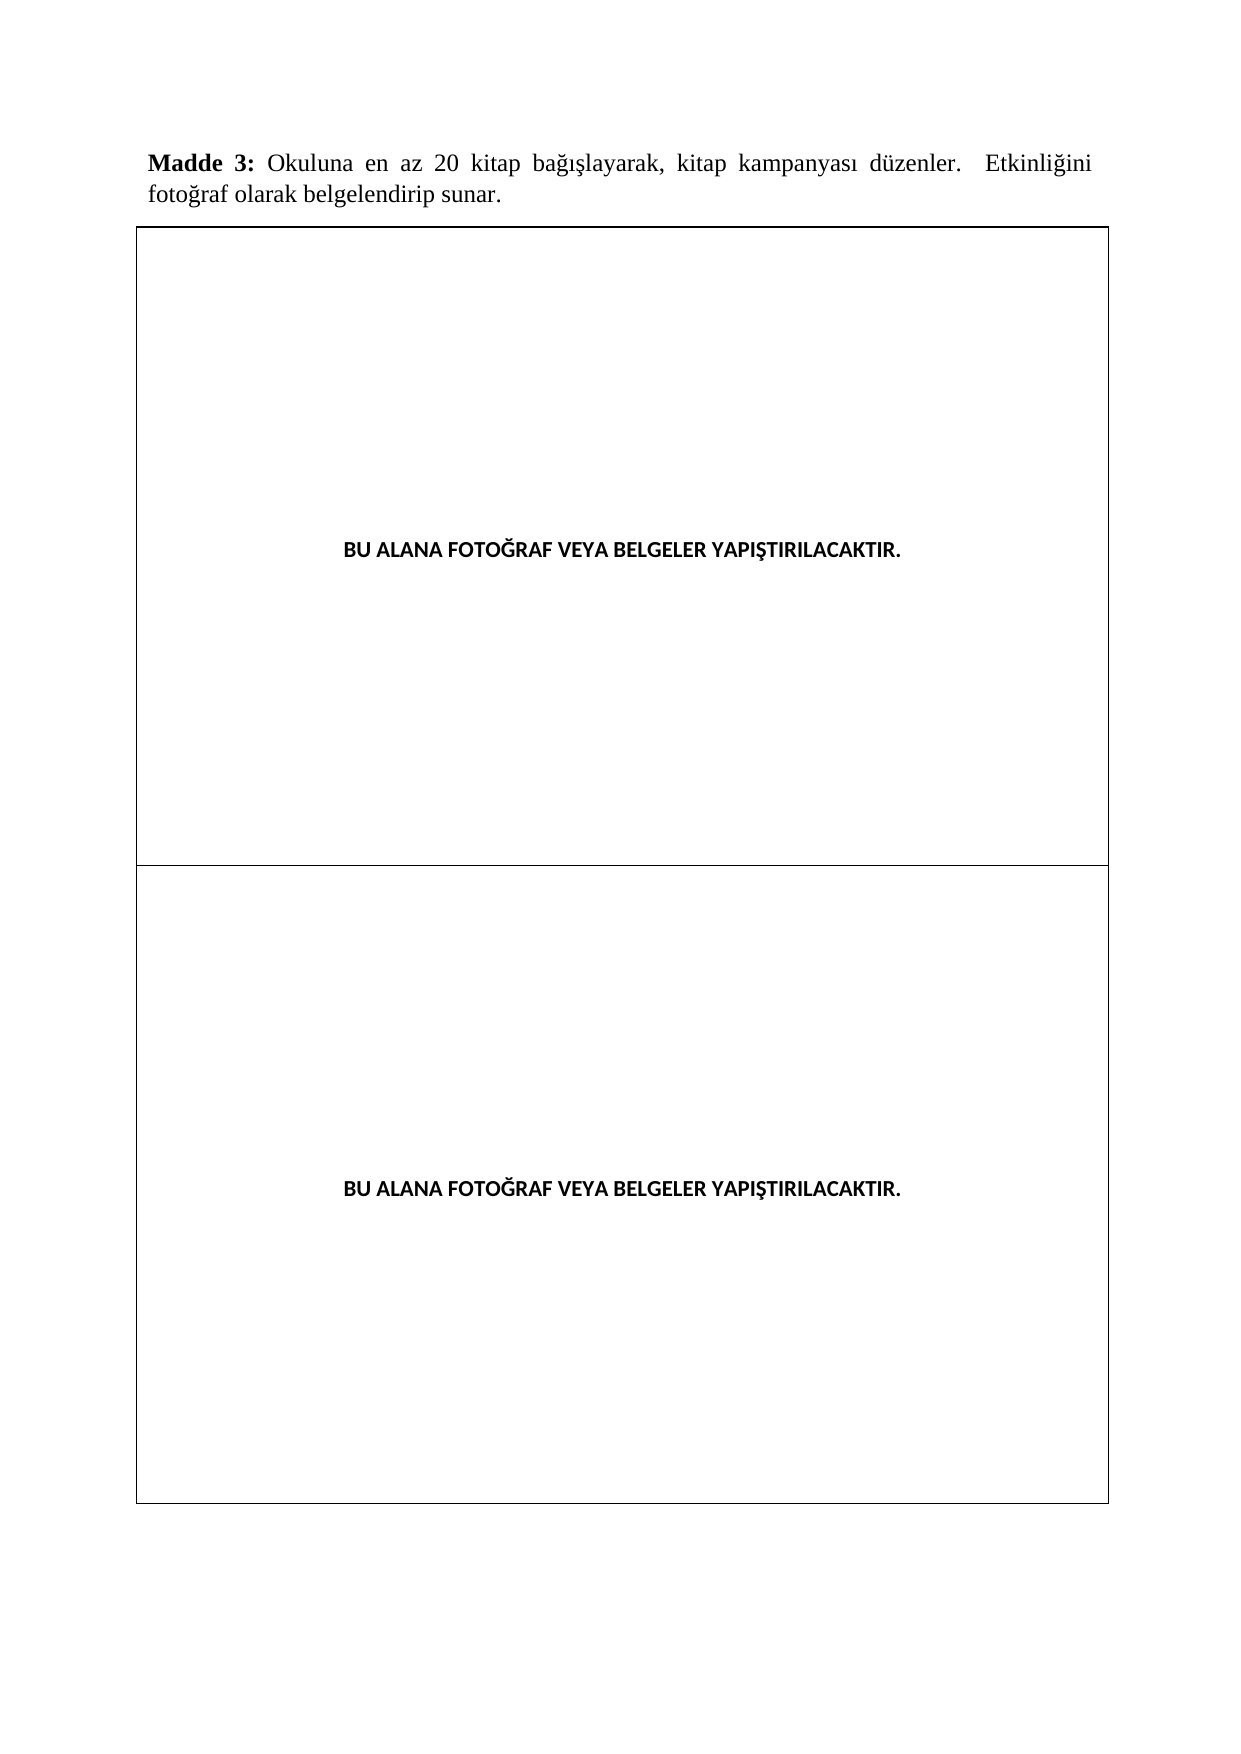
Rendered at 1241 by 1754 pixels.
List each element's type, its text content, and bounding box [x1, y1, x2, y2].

table_header BU ALANA FOTOĞRAF VEYA BELGELER YAPIŞTIRILACAKTIR. [137, 228, 1108, 864]
text Madde 3: Okuluna en az 20 kitap bağışlayarak, kitap kampanyası düzenler. Etkinliğini fotoğraf olarak belgelendirip sunar. [148, 148, 1093, 207]
table_cell BU ALANA FOTOĞRAF VEYA BELGELER YAPIŞTIRILACAKTIR. [137, 866, 1108, 1503]
